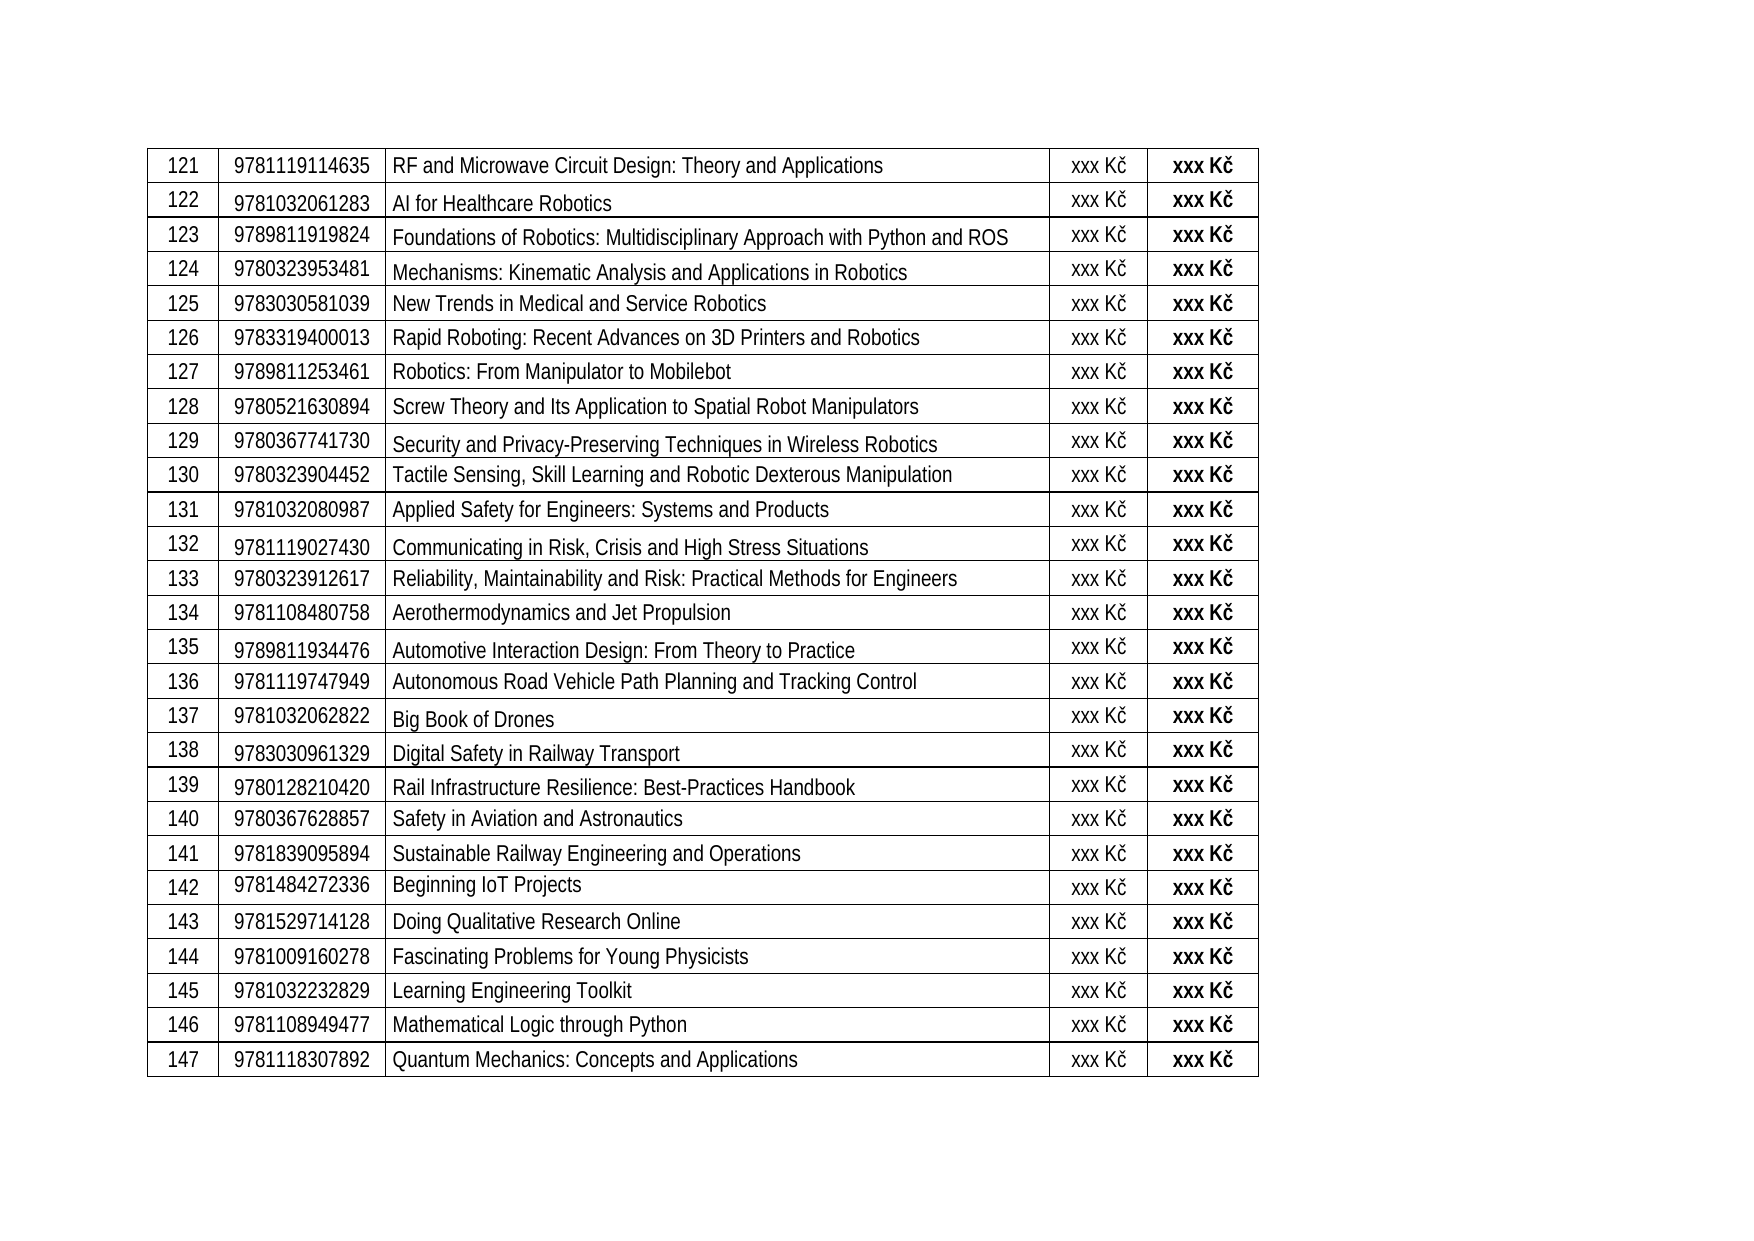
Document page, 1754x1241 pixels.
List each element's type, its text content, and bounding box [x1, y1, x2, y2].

table_cell 144 [148, 939, 218, 973]
table_cell Tactile Sensing, Skill Learning and Robotic Dexterous Manipulation [386, 458, 1049, 491]
table_cell 146 [148, 1008, 218, 1041]
table_cell 9781119027430 [219, 527, 385, 560]
table_cell 134 [148, 596, 218, 629]
table_cell 121 [148, 149, 218, 182]
table_cell Learning Engineering Toolkit [386, 974, 1049, 1007]
table_cell 9781119747949 [219, 664, 385, 698]
table_cell Digital Safety in Railway Transport [386, 733, 1049, 766]
table_cell 125 [148, 286, 218, 319]
table_cell 145 [148, 974, 218, 1007]
table_cell 9780323904452 [219, 458, 385, 491]
table_cell xxx Kč [1148, 596, 1258, 629]
table_cell 9780323912617 [219, 561, 385, 594]
table_cell Sustainable Railway Engineering and Operations [386, 836, 1049, 869]
table_cell xxx Kč [1050, 939, 1147, 973]
table_cell Doing Qualitative Research Online [386, 905, 1049, 938]
table_cell Rapid Roboting: Recent Advances on 3D Printers and Robotics [386, 321, 1049, 354]
table_cell xxx Kč [1148, 252, 1258, 285]
table_cell 9783030961329 [219, 733, 385, 766]
table_cell xxx Kč [1050, 733, 1147, 766]
table_cell xxx Kč [1050, 355, 1147, 388]
table_cell Rail Infrastructure Resilience: Best-Practices Handbook [386, 768, 1049, 801]
table_cell Automotive Interaction Design: From Theory to Practice [386, 630, 1049, 663]
table_cell Reliability, Maintainability and Risk: Practical Methods for Engineers [386, 561, 1049, 594]
table_cell 9781032062822 [219, 699, 385, 732]
table_cell 130 [148, 458, 218, 491]
table_cell Screw Theory and Its Application to Spatial Robot Manipulators [386, 389, 1049, 423]
table_cell xxx Kč [1148, 630, 1258, 663]
table_cell 9783030581039 [219, 286, 385, 319]
table_cell xxx Kč [1148, 871, 1258, 904]
table_cell Security and Privacy-Preserving Techniques in Wireless Robotics [386, 424, 1049, 457]
table_cell Autonomous Road Vehicle Path Planning and Tracking Control [386, 664, 1049, 698]
table_cell 143 [148, 905, 218, 938]
table_cell xxx Kč [1148, 149, 1258, 182]
table_cell xxx Kč [1050, 218, 1147, 251]
table_cell Fascinating Problems for Young Physicists [386, 939, 1049, 973]
table_cell xxx Kč [1050, 1008, 1147, 1041]
table_cell 137 [148, 699, 218, 732]
table_cell 9780367741730 [219, 424, 385, 457]
table_cell xxx Kč [1050, 974, 1147, 1007]
table_cell 132 [148, 527, 218, 560]
table_cell xxx Kč [1148, 1008, 1258, 1041]
table_cell 9780323953481 [219, 252, 385, 285]
table_cell 139 [148, 768, 218, 801]
table_cell xxx Kč [1148, 939, 1258, 973]
table_cell xxx Kč [1148, 905, 1258, 938]
table_cell 9781032061283 [219, 183, 385, 216]
table_cell 126 [148, 321, 218, 354]
table_cell xxx Kč [1050, 768, 1147, 801]
table_cell AI for Healthcare Robotics [386, 183, 1049, 216]
table_cell xxx Kč [1148, 1043, 1258, 1076]
table_cell 147 [148, 1043, 218, 1076]
table_cell 9789811934476 [219, 630, 385, 663]
table_cell 9781032080987 [219, 493, 385, 526]
table_cell xxx Kč [1050, 905, 1147, 938]
table_cell xxx Kč [1148, 733, 1258, 766]
table_cell Aerothermodynamics and Jet Propulsion [386, 596, 1049, 629]
table_cell xxx Kč [1050, 871, 1147, 904]
table_cell 9781119114635 [219, 149, 385, 182]
table_cell xxx Kč [1148, 458, 1258, 491]
table_cell 9781032232829 [219, 974, 385, 1007]
table_cell xxx Kč [1148, 218, 1258, 251]
table_cell xxx Kč [1148, 664, 1258, 698]
table_cell xxx Kč [1148, 493, 1258, 526]
table_cell 128 [148, 389, 218, 423]
table_cell xxx Kč [1148, 527, 1258, 560]
table_cell xxx Kč [1148, 974, 1258, 1007]
table_cell xxx Kč [1050, 527, 1147, 560]
table_cell xxx Kč [1050, 596, 1147, 629]
table_cell xxx Kč [1148, 699, 1258, 732]
table_cell xxx Kč [1148, 802, 1258, 835]
table_cell xxx Kč [1148, 561, 1258, 594]
table_cell 141 [148, 836, 218, 869]
table_cell 123 [148, 218, 218, 251]
table_cell xxx Kč [1050, 286, 1147, 319]
table_cell New Trends in Medical and Service Robotics [386, 286, 1049, 319]
table_cell xxx Kč [1050, 802, 1147, 835]
table_cell 142 [148, 871, 218, 904]
table_cell 124 [148, 252, 218, 285]
table_cell xxx Kč [1148, 389, 1258, 423]
table_cell 127 [148, 355, 218, 388]
table_cell xxx Kč [1050, 630, 1147, 663]
table_cell xxx Kč [1050, 561, 1147, 594]
table_cell xxx Kč [1050, 389, 1147, 423]
table_cell xxx Kč [1050, 321, 1147, 354]
table_cell 140 [148, 802, 218, 835]
table_cell RF and Microwave Circuit Design: Theory and Applications [386, 149, 1049, 182]
table_cell 9781009160278 [219, 939, 385, 973]
table_cell Foundations of Robotics: Multidisciplinary Approach with Python and ROS [386, 218, 1049, 251]
table_cell 136 [148, 664, 218, 698]
table_cell 122 [148, 183, 218, 216]
table_cell 133 [148, 561, 218, 594]
table_cell xxx Kč [1148, 768, 1258, 801]
table_cell Beginning IoT Projects [386, 871, 1049, 904]
table_cell xxx Kč [1148, 424, 1258, 457]
table_cell xxx Kč [1148, 836, 1258, 869]
table_cell xxx Kč [1148, 355, 1258, 388]
table_cell xxx Kč [1050, 493, 1147, 526]
table_cell Applied Safety for Engineers: Systems and Products [386, 493, 1049, 526]
table_cell xxx Kč [1148, 183, 1258, 216]
table_cell 131 [148, 493, 218, 526]
table_cell Safety in Aviation and Astronautics [386, 802, 1049, 835]
table_cell Communicating in Risk, Crisis and High Stress Situations [386, 527, 1049, 560]
table_cell 9780128210420 [219, 768, 385, 801]
table_cell 9789811919824 [219, 218, 385, 251]
table_cell 9781484272336 [219, 871, 385, 904]
table_cell 9781118307892 [219, 1043, 385, 1076]
table_cell xxx Kč [1050, 836, 1147, 869]
table_cell Quantum Mechanics: Concepts and Applications [386, 1043, 1049, 1076]
table_cell xxx Kč [1148, 321, 1258, 354]
table_cell xxx Kč [1050, 699, 1147, 732]
table_cell xxx Kč [1050, 149, 1147, 182]
table_cell Robotics: From Manipulator to Mobilebot [386, 355, 1049, 388]
table_cell 138 [148, 733, 218, 766]
table_cell xxx Kč [1050, 252, 1147, 285]
table_cell 9780521630894 [219, 389, 385, 423]
table_cell 9780367628857 [219, 802, 385, 835]
table_cell 9781108480758 [219, 596, 385, 629]
table_cell xxx Kč [1050, 458, 1147, 491]
table_cell Mechanisms: Kinematic Analysis and Applications in Robotics [386, 252, 1049, 285]
table_cell 9783319400013 [219, 321, 385, 354]
table_cell 9781839095894 [219, 836, 385, 869]
table_cell 135 [148, 630, 218, 663]
table_cell xxx Kč [1050, 664, 1147, 698]
table_cell Mathematical Logic through Python [386, 1008, 1049, 1041]
table_cell xxx Kč [1050, 183, 1147, 216]
table_cell 9781108949477 [219, 1008, 385, 1041]
table_cell xxx Kč [1148, 286, 1258, 319]
table_cell 129 [148, 424, 218, 457]
table_cell xxx Kč [1050, 1043, 1147, 1076]
table_cell Big Book of Drones [386, 699, 1049, 732]
table_cell xxx Kč [1050, 424, 1147, 457]
table_cell 9789811253461 [219, 355, 385, 388]
table_cell 9781529714128 [219, 905, 385, 938]
